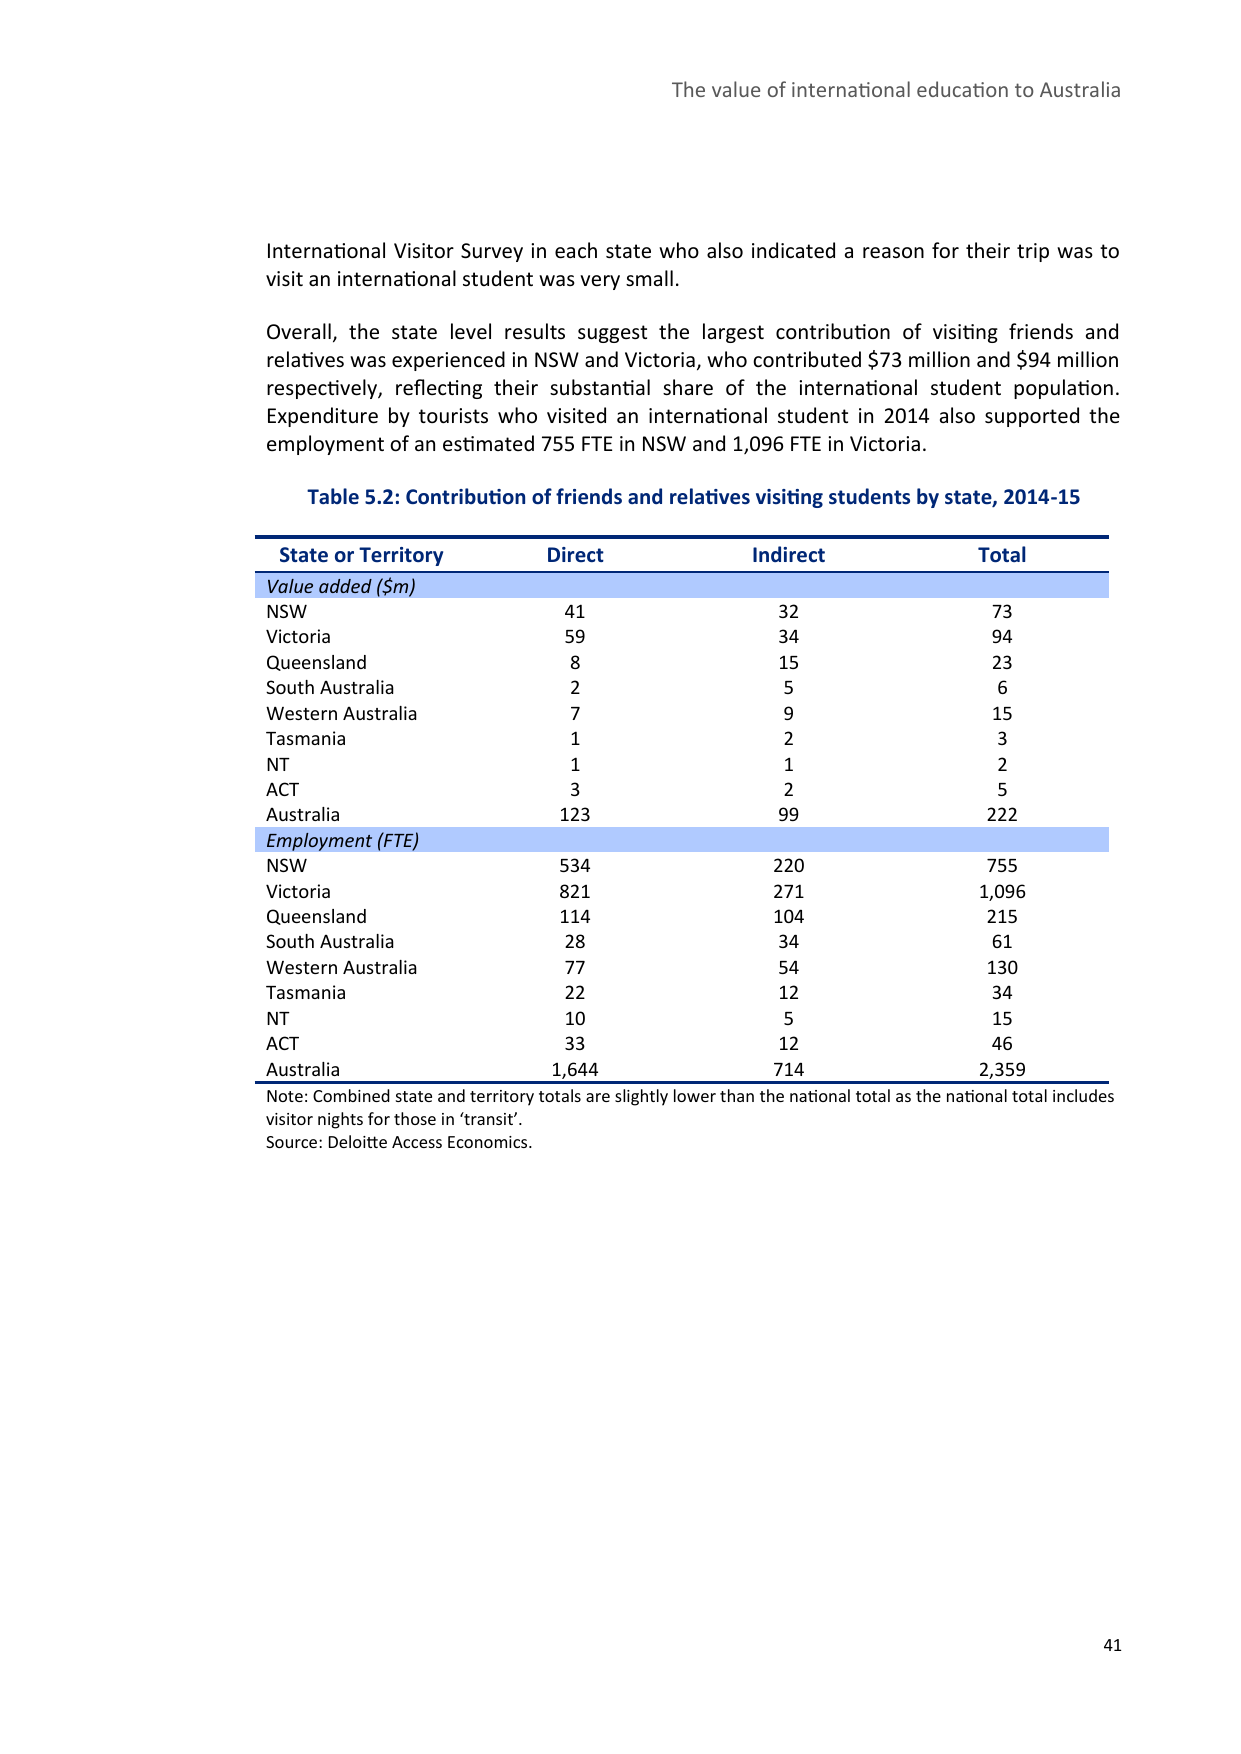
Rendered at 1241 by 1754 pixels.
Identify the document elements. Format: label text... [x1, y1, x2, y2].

table_cell 10 [468, 1005, 682, 1030]
table_cell 33 [468, 1030, 682, 1056]
table_cell 99 [682, 802, 895, 827]
table_cell 34 [895, 980, 1109, 1005]
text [266, 236, 1122, 292]
table_cell 7 [468, 700, 682, 725]
table_cell 1 [468, 725, 682, 751]
text Note: Combined state and territory totals are slightly lower than the national total as the national total includes visitor nights for those in ‘transit’. [266, 1084, 1122, 1130]
table_cell [895, 827, 1109, 852]
table_cell Value added ($m) [255, 573, 468, 598]
table_cell 534 [468, 853, 682, 878]
table_cell 61 [895, 929, 1109, 954]
table_cell South Australia [255, 929, 468, 954]
table_cell 12 [682, 980, 895, 1005]
table_cell 73 [895, 598, 1109, 624]
table_cell Employment (FTE) [255, 827, 468, 852]
table_cell [895, 573, 1109, 598]
table_cell 1,644 [468, 1056, 682, 1081]
table_header Direct [468, 539, 682, 571]
table_cell NSW [255, 853, 468, 878]
table_cell 3 [895, 725, 1109, 751]
table_header Total [895, 539, 1109, 571]
table_cell Australia [255, 802, 468, 827]
table_cell 6 [895, 675, 1109, 700]
table_cell [468, 827, 682, 852]
table_cell 2,359 [895, 1056, 1109, 1081]
table_cell 22 [468, 980, 682, 1005]
table_cell 12 [682, 1030, 895, 1056]
table_cell 220 [682, 853, 895, 878]
table_cell Australia [255, 1056, 468, 1081]
table_cell 1 [682, 751, 895, 776]
table_cell Queensland [255, 903, 468, 929]
table_cell 2 [895, 751, 1109, 776]
table_cell 77 [468, 954, 682, 979]
table_cell 2 [682, 776, 895, 802]
table_cell 8 [468, 649, 682, 674]
table_cell ACT [255, 1030, 468, 1056]
table_cell Tasmania [255, 725, 468, 751]
table_cell 755 [895, 853, 1109, 878]
table_header State or Territory [255, 539, 468, 571]
table_cell 821 [468, 878, 682, 903]
text Source: Deloitte Access Economics. [266, 1130, 1122, 1153]
table_cell 271 [682, 878, 895, 903]
text Overall, the state level results suggest the largest contribution of visiting friends and relatives was experienced in NSW and Victoria, who contributed $73 million and $94 million respectively, reflecting their substantial share of the international student population. Expenditure by tourists who visited an international student in 2014 also supported the employment of an estimated 755 FTE in NSW and 1,096 FTE in Victoria. [266, 317, 1122, 457]
table_cell Tasmania [255, 980, 468, 1005]
table_cell 54 [682, 954, 895, 979]
table_cell Victoria [255, 624, 468, 649]
table_cell Queensland [255, 649, 468, 674]
text : Contribution of friends and relatives visiting students by state, 2014-15 [266, 482, 1122, 510]
table_cell 41 [468, 598, 682, 624]
table_cell Victoria [255, 878, 468, 903]
table_cell 2 [468, 675, 682, 700]
table_cell Western Australia [255, 700, 468, 725]
table_cell 59 [468, 624, 682, 649]
table_cell 28 [468, 929, 682, 954]
table_cell 32 [682, 598, 895, 624]
table_cell 104 [682, 903, 895, 929]
table_cell 3 [468, 776, 682, 802]
table_cell 15 [895, 700, 1109, 725]
table_cell 1,096 [895, 878, 1109, 903]
table_cell 714 [682, 1056, 895, 1081]
table_cell 5 [682, 1005, 895, 1030]
table_cell 1 [468, 751, 682, 776]
table_cell [682, 573, 895, 598]
table_cell 5 [895, 776, 1109, 802]
table_cell 123 [468, 802, 682, 827]
table_cell 15 [895, 1005, 1109, 1030]
table_cell 94 [895, 624, 1109, 649]
table_cell 2 [682, 725, 895, 751]
table_cell NSW [255, 598, 468, 624]
table_cell NT [255, 1005, 468, 1030]
table_cell 215 [895, 903, 1109, 929]
table_cell [468, 573, 682, 598]
table_cell 222 [895, 802, 1109, 827]
table_cell 114 [468, 903, 682, 929]
table_cell Western Australia [255, 954, 468, 979]
table_cell 34 [682, 624, 895, 649]
table_cell [682, 827, 895, 852]
table_header Indirect [682, 539, 895, 571]
table_cell 9 [682, 700, 895, 725]
table_cell 130 [895, 954, 1109, 979]
table_cell 34 [682, 929, 895, 954]
table_cell South Australia [255, 675, 468, 700]
table_cell 15 [682, 649, 895, 674]
table_cell 5 [682, 675, 895, 700]
table_cell ACT [255, 776, 468, 802]
table_cell NT [255, 751, 468, 776]
table_cell 23 [895, 649, 1109, 674]
table_cell 46 [895, 1030, 1109, 1056]
